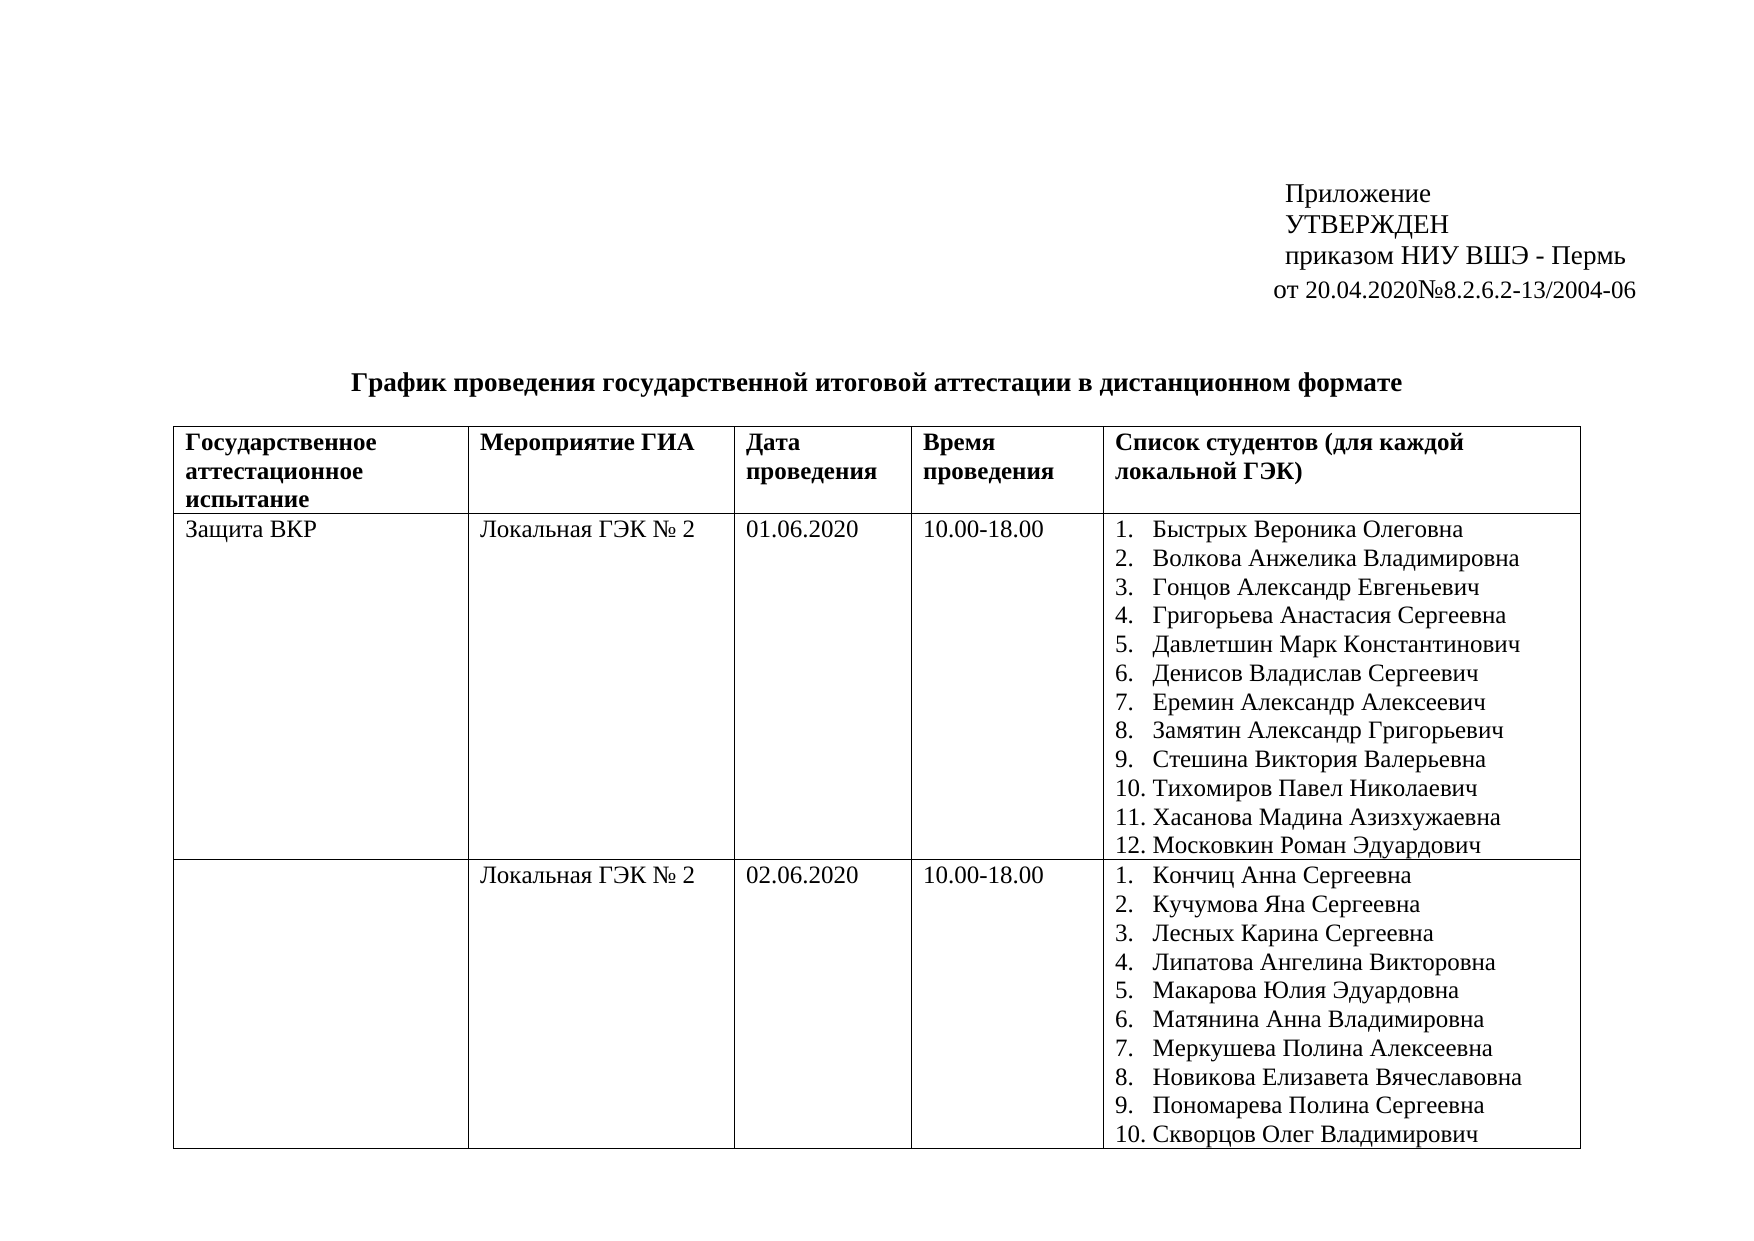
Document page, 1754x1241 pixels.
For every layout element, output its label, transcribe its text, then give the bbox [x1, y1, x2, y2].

text Приложение [118, 177, 1636, 208]
text График проведения государственной итоговой аттестации в дистанционном формате [118, 366, 1636, 397]
table_cell 01.06.2020 [735, 514, 911, 859]
table_cell 02.06.2020 [735, 860, 911, 1148]
text приказом НИУ ВШЭ - Пермь [118, 239, 1636, 271]
table_cell Защита ВКР [174, 514, 468, 859]
table_cell Быстрых Вероника Олеговна Волкова Анжелика Владимировна Гонцов Александр Евгеньевич Григорьева Анастасия Сергеевна Давлетшин Марк Константинович Денисов Владислав Сергеевич Еремин Александр Алексеевич Замятин Александр Григорьевич Стешина Виктория Валерьевна Тихомиров Павел Николаевич Хасанова Мадина Азизхужаевна Московкин Роман Эдуардович [1104, 514, 1580, 859]
table_cell [174, 860, 468, 1148]
table_cell Кончиц Анна Сергеевна Кучумова Яна Сергеевна Лесных Карина Сергеевна Липатова Ангелина Викторовна Макарова Юлия Эдуардовна Матянина Анна Владимировна Меркушева Полина Алексеевна Новикова Елизавета Вячеславовна Пономарева Полина Сергеевна Скворцов Олег Владимирович [1104, 860, 1580, 1148]
table_header Время проведения [912, 427, 1103, 513]
text УТВЕРЖДЕН [118, 208, 1636, 239]
table_cell 10.00-18.00 [912, 860, 1103, 1148]
table_header Государственное аттестационное испытание [174, 427, 468, 513]
table_cell 10.00-18.00 [912, 514, 1103, 859]
table_cell Локальная ГЭК № 2 [469, 860, 734, 1148]
table_cell Локальная ГЭК № 2 [469, 514, 734, 859]
text от 20.04.2020№8.2.6.2-13/2004-06 [118, 273, 1636, 304]
table_header Дата проведения [735, 427, 911, 513]
table_header Список студентов (для каждой локальной ГЭК) [1104, 427, 1580, 513]
table_header Мероприятие ГИА [469, 427, 734, 513]
